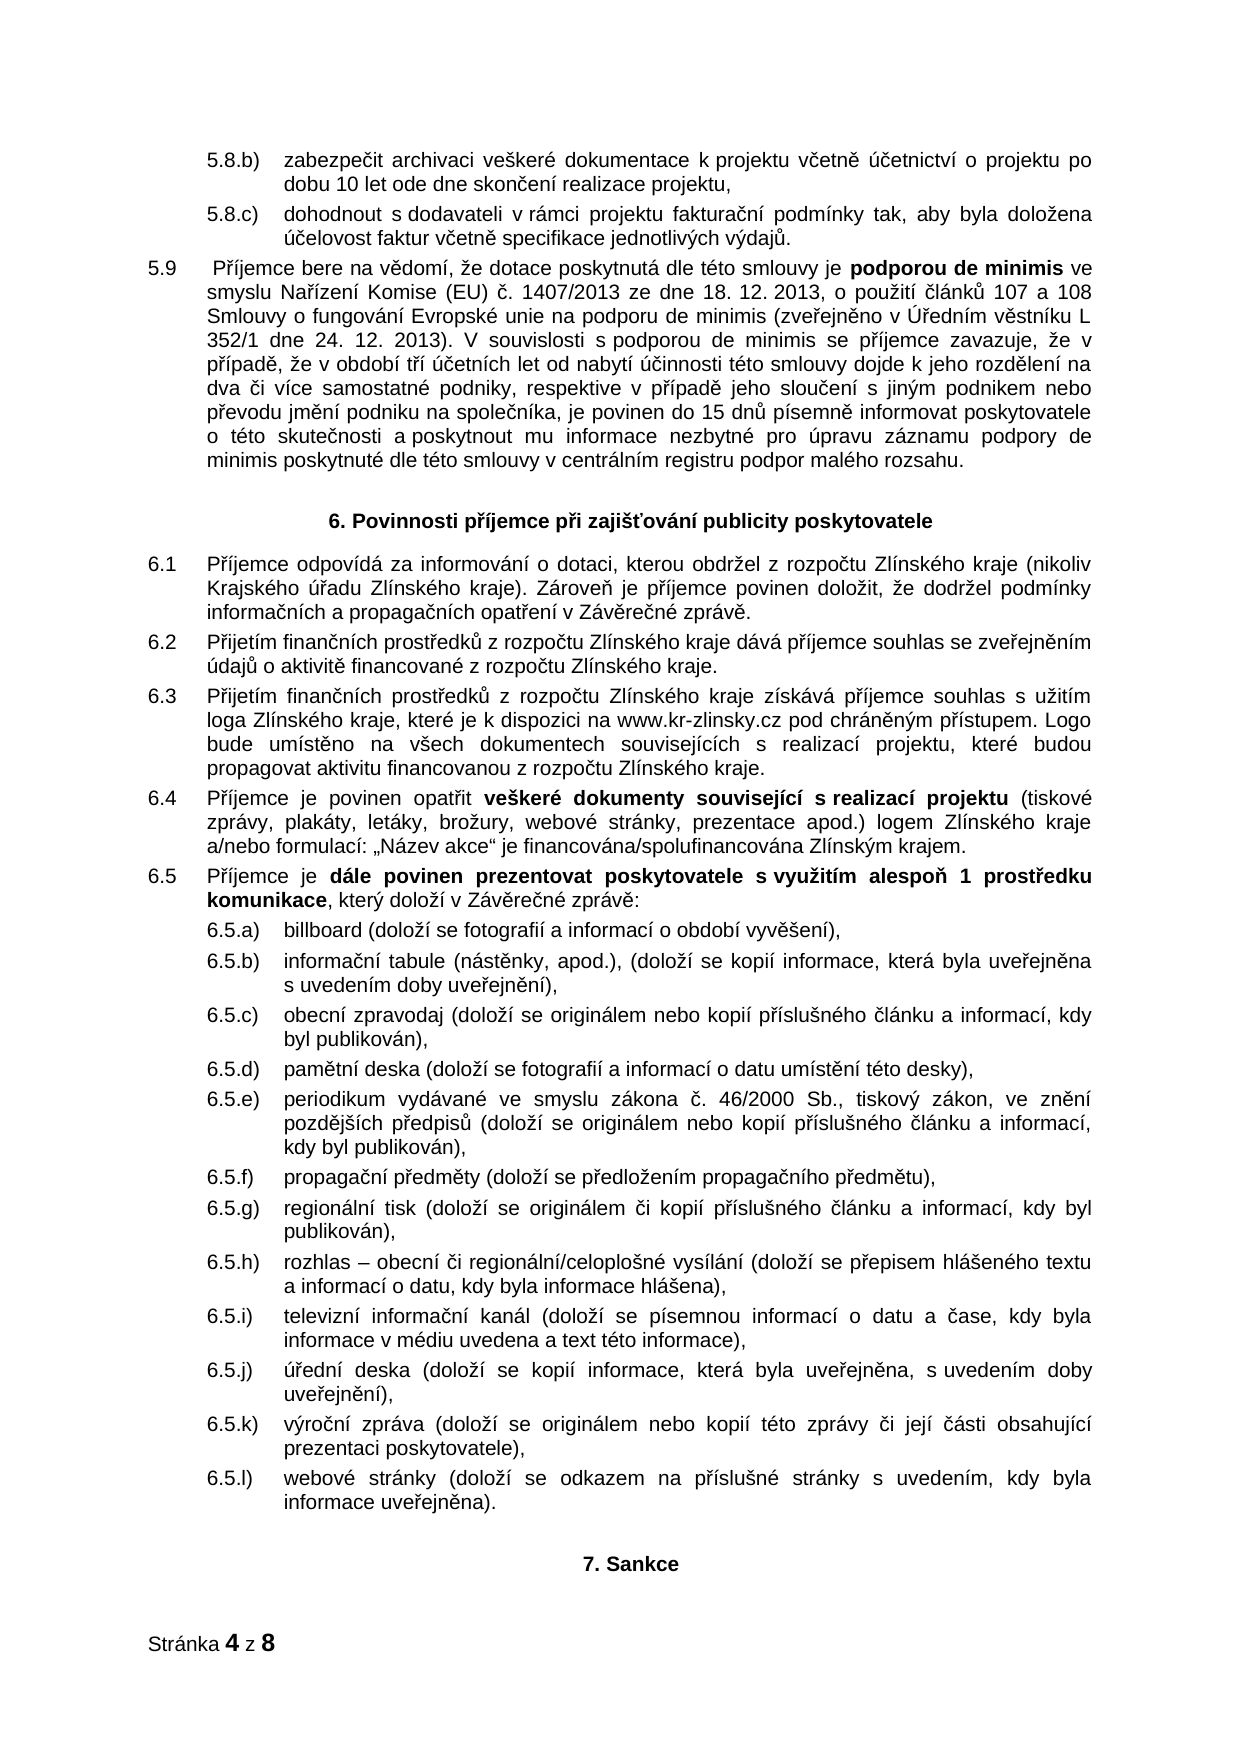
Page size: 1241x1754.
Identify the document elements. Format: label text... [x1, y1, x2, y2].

subtitle Sankce [178, 1552, 1093, 1576]
subtitle Povinnosti příjemce při zajišťování publicity poskytovatele [178, 509, 1093, 533]
list obecní zpravodaj (doloží se originálem nebo kopií příslušného článku a informací, kdy byl publikován), [207, 1003, 1093, 1051]
list zabezpečit archivaci veškeré dokumentace k projektu včetně účetnictví o projektu po dobu 10 let ode dne skončení realizace projektu, [207, 148, 1093, 196]
list informační tabule (nástěnky, apod.), (doloží se kopií informace, která byla uveřejněna s uvedením doby uveřejnění), [207, 948, 1093, 996]
list rozhlas – obecní či regionální/celoplošné vysílání (doloží se přepisem hlášeného textu a informací o datu, kdy byla informace hlášena), [207, 1249, 1093, 1297]
list úřední deska (doloží se kopií informace, která byla uveřejněna, s uvedením doby uveřejnění), [207, 1358, 1093, 1406]
list Příjemce je povinen opatřit veškeré dokumenty související s realizací projektu (tiskové zprávy, plakáty, letáky, brožury, webové stránky, prezentace apod.) logem Zlínského kraje a/nebo formulací: „Název akce“ je financována/spolufinancována Zlínským krajem. [148, 786, 1093, 858]
list Příjemce odpovídá za informování o dotaci, kterou obdržel z rozpočtu Zlínského kraje (nikoliv Krajského úřadu Zlínského kraje). Zároveň je příjemce povinen doložit, že dodržel podmínky informačních a propagačních opatření v Závěrečné zprávě. [148, 552, 1093, 623]
list Příjemce je dále povinen prezentovat poskytovatele s využitím alespoň 1 prostředku komunikace, který doloží v Závěrečné zprávě: [148, 864, 1093, 912]
list regionální tisk (doloží se originálem či kopií příslušného článku a informací, kdy byl publikován), [207, 1195, 1093, 1243]
list Příjemce bere na vědomí, že dotace poskytnutá dle této smlouvy je podporou de minimis ve smyslu Nařízení Komise (EU) č. 1407/2013 ze dne 18. 12. 2013, o použití článků 107 a 108 Smlouvy o fungování Evropské unie na podporu de minimis (zveřejněno v Úředním věstníku L 352/1 dne 24. 12. 2013). V souvislosti s podporou de minimis se příjemce zavazuje, že v případě, že v období tří účetních let od nabytí účinnosti této smlouvy dojde k jeho rozdělení na dva či více samostatné podniky, respektive v případě jeho sloučení s jiným podnikem nebo převodu jmění podniku na společníka, je povinen do 15 dnů písemně informovat poskytovatele o této skutečnosti a poskytnout mu informace nezbytné pro úpravu záznamu podpory de minimis poskytnuté dle této smlouvy v centrálním registru podpor malého rozsahu. [148, 256, 1093, 472]
list Přijetím finančních prostředků z rozpočtu Zlínského kraje získává příjemce souhlas s užitím loga Zlínského kraje, které je k dispozici na www.kr-zlinsky.cz pod chráněným přístupem. Logo bude umístěno na všech dokumentech souvisejících s realizací projektu, které budou propagovat aktivitu financovanou z rozpočtu Zlínského kraje. [148, 684, 1093, 780]
list pamětní deska (doloží se fotografií a informací o datu umístění této desky), [207, 1057, 1093, 1081]
list výroční zpráva (doloží se originálem nebo kopií této zprávy či její části obsahující prezentaci poskytovatele), [207, 1412, 1093, 1460]
list Přijetím finančních prostředků z rozpočtu Zlínského kraje dává příjemce souhlas se zveřejněním údajů o aktivitě financované z rozpočtu Zlínského kraje. [148, 630, 1093, 678]
list billboard (doloží se fotografií a informací o období vyvěšení), [207, 918, 1093, 942]
list webové stránky (doloží se odkazem na příslušné stránky s uvedením, kdy byla informace uveřejněna). [207, 1466, 1093, 1514]
list propagační předměty (doloží se předložením propagačního předmětu), [207, 1165, 1093, 1189]
list dohodnout s dodavateli v rámci projektu fakturační podmínky tak, aby byla doložena účelovost faktur včetně specifikace jednotlivých výdajů. [207, 202, 1093, 250]
list periodikum vydávané ve smyslu zákona č. 46/2000 Sb., tiskový zákon, ve znění pozdějších předpisů (doloží se originálem nebo kopií příslušného článku a informací, kdy byl publikován), [207, 1087, 1093, 1159]
list televizní informační kanál (doloží se písemnou informací o datu a čase, kdy byla informace v médiu uvedena a text této informace), [207, 1304, 1093, 1352]
